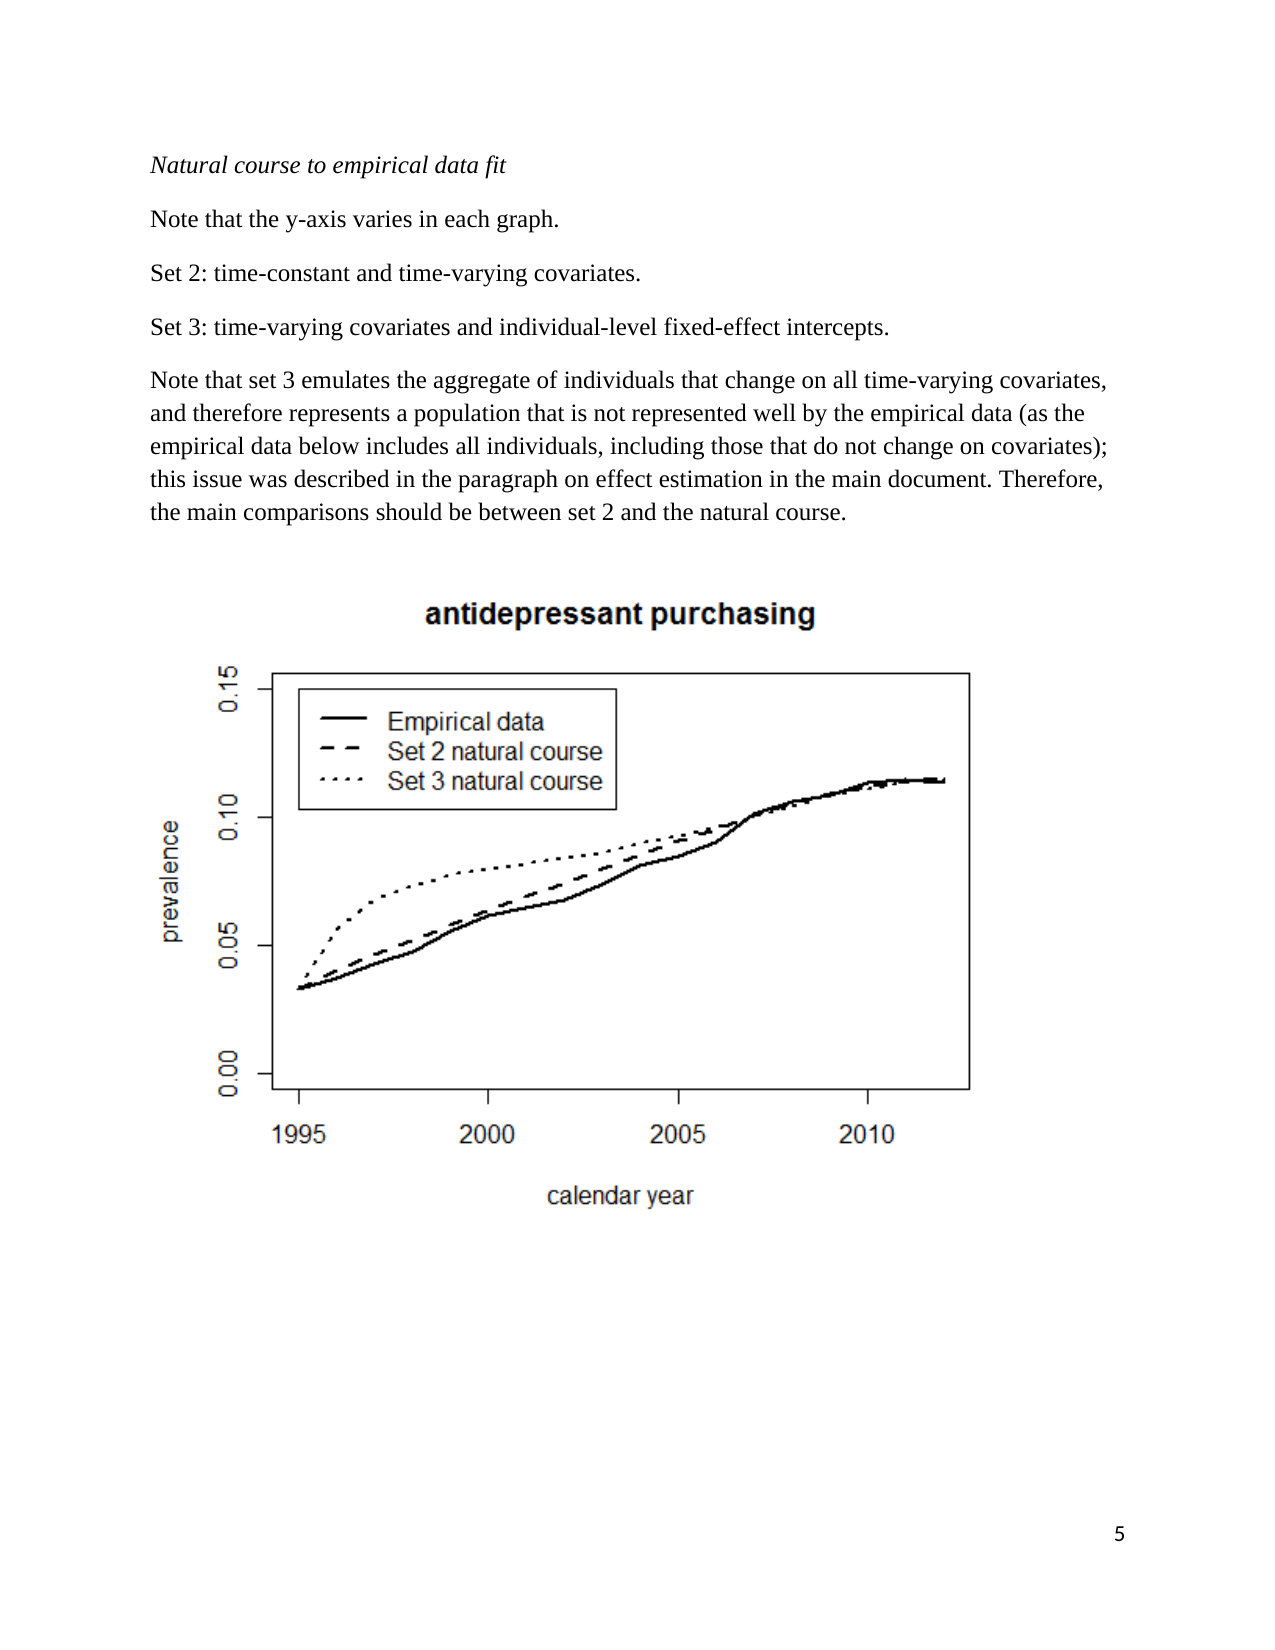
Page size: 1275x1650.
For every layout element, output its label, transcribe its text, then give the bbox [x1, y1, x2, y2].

picture [150, 551, 1033, 1242]
text Note that set 3 emulates the aggregate of individuals that change on all time-varying covariates, and therefore represents a population that is not represented well by the empirical data (as the empirical data below includes all individuals, including those that do not change on covariates); this issue was described in the paragraph on effect estimation in the main document. Therefore, the main comparisons should be between set 2 and the natural course. [150, 365, 1125, 526]
text Natural course to empirical data fit [150, 150, 1125, 179]
text Set 3: time-varying covariates and individual-level fixed-effect intercepts. [150, 312, 1125, 340]
text Set 2: time-constant and time-varying covariates. [150, 258, 1125, 286]
text Note that the y-axis varies in each graph. [150, 204, 1125, 233]
